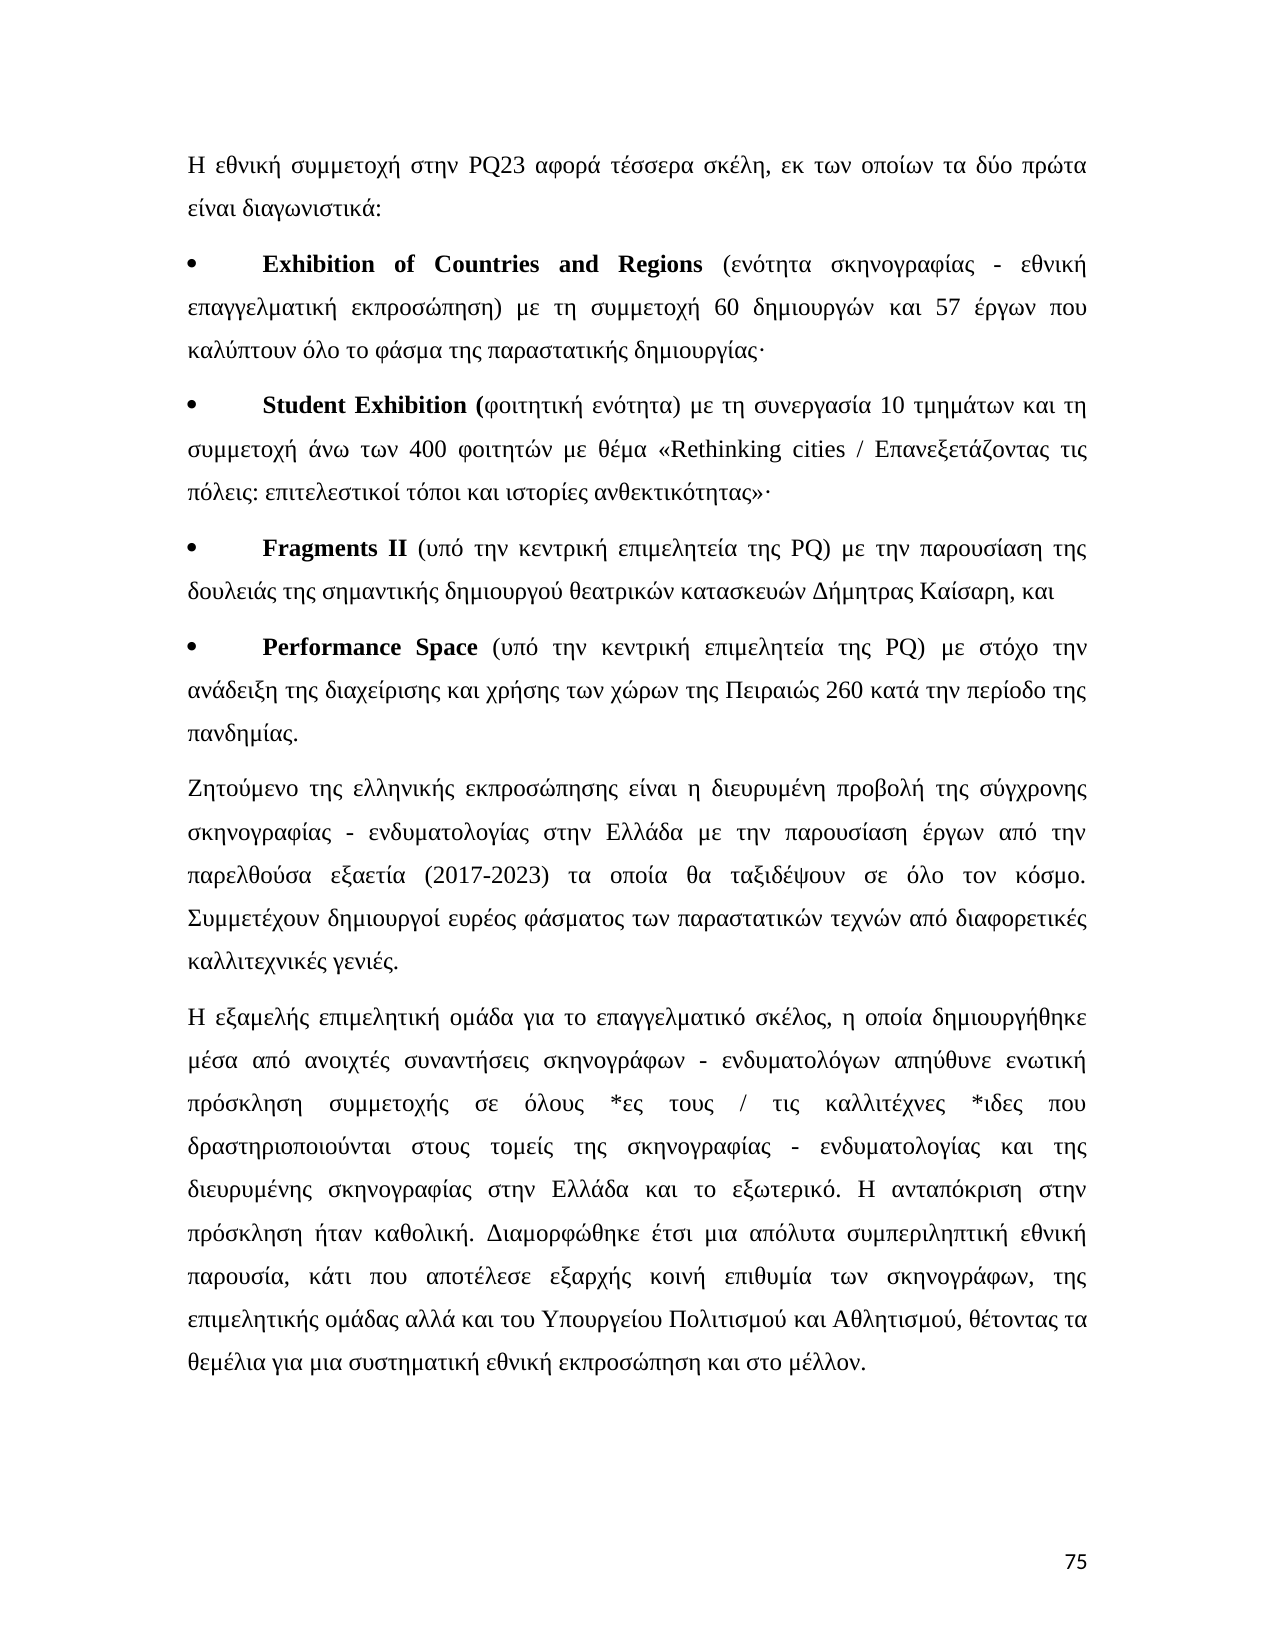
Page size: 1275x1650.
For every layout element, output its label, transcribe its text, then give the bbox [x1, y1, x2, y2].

text Ζητούμενο της ελληνικής εκπροσώπησης είναι η διευρυμένη προβολή της σύγχρονης σκηνογραφίας - ενδυματολογίας στην Ελλάδα με την παρουσίαση έργων από την παρελθούσα εξαετία (2017-2023) τα οποία θα ταξιδέψουν σε όλο τον κόσμο. Συμμετέχουν δημιουργοί ευρέος φάσματος των παραστατικών τεχνών από διαφορετικές καλλιτεχνικές γενιές. [187, 773, 1087, 975]
text Η εξαμελής επιμελητική ομάδα για το επαγγελματικό σκέλος, η οποία δημιουργήθηκε μέσα από ανοιχτές συναντήσεις σκηνογράφων - ενδυματολόγων απηύθυνε ενωτική πρόσκληση συμμετοχής σε όλους *ες τους / τις καλλιτέχνες *ιδες που δραστηριοποιούνται στους τομείς της σκηνογραφίας - ενδυματολογίας και της διευρυμένης σκηνογραφίας στην Ελλάδα και το εξωτερικό. Η ανταπόκριση στην πρόσκληση ήταν καθολική. Διαμορφώθηκε έτσι μια απόλυτα συμπεριληπτική εθνική παρουσία, κάτι που αποτέλεσε εξαρχής κοινή επιθυμία των σκηνογράφων, της επιμελητικής ομάδας αλλά και του Υπουργείου Πολιτισμού και Αθλητισμού, θέτοντας τα θεμέλια για μια συστηματική εθνική εκπροσώπηση και στο μέλλον. [187, 1002, 1087, 1376]
list Student Exhibition (φοιτητική ενότητα) με τη συνεργασία 10 τμημάτων και τη συμμετοχή άνω των 400 φοιτητών με θέμα «Rethinking cities / Eπανεξετάζοντας τις πόλεις: επιτελεστικοί τόποι και ιστορίες ανθεκτικότητας»· [187, 391, 1087, 506]
list Performance Space (υπό την κεντρική επιμελητεία της PQ) με στόχο την ανάδειξη της διαχείρισης και χρήσης των χώρων της Πειραιώς 260 κατά την περίοδο της πανδημίας. [187, 632, 1087, 747]
text Η εθνική συμμετοχή στην PQ23 αφορά τέσσερα σκέλη, εκ των οποίων τα δύο πρώτα είναι διαγωνιστικά: [187, 150, 1087, 222]
list Exhibition of Countries and Regions (ενότητα σκηνογραφίας - εθνική επαγγελματική εκπροσώπηση) με τη συμμετοχή 60 δημιουργών και 57 έργων που καλύπτουν όλο το φάσμα της παραστατικής δημιουργίας· [187, 249, 1087, 364]
list Fragments II (υπό την κεντρική επιμελητεία της PQ) με την παρουσίαση της δουλειάς της σημαντικής δημιουργού θεατρικών κατασκευών Δήμητρας Καίσαρη, και [187, 533, 1087, 605]
